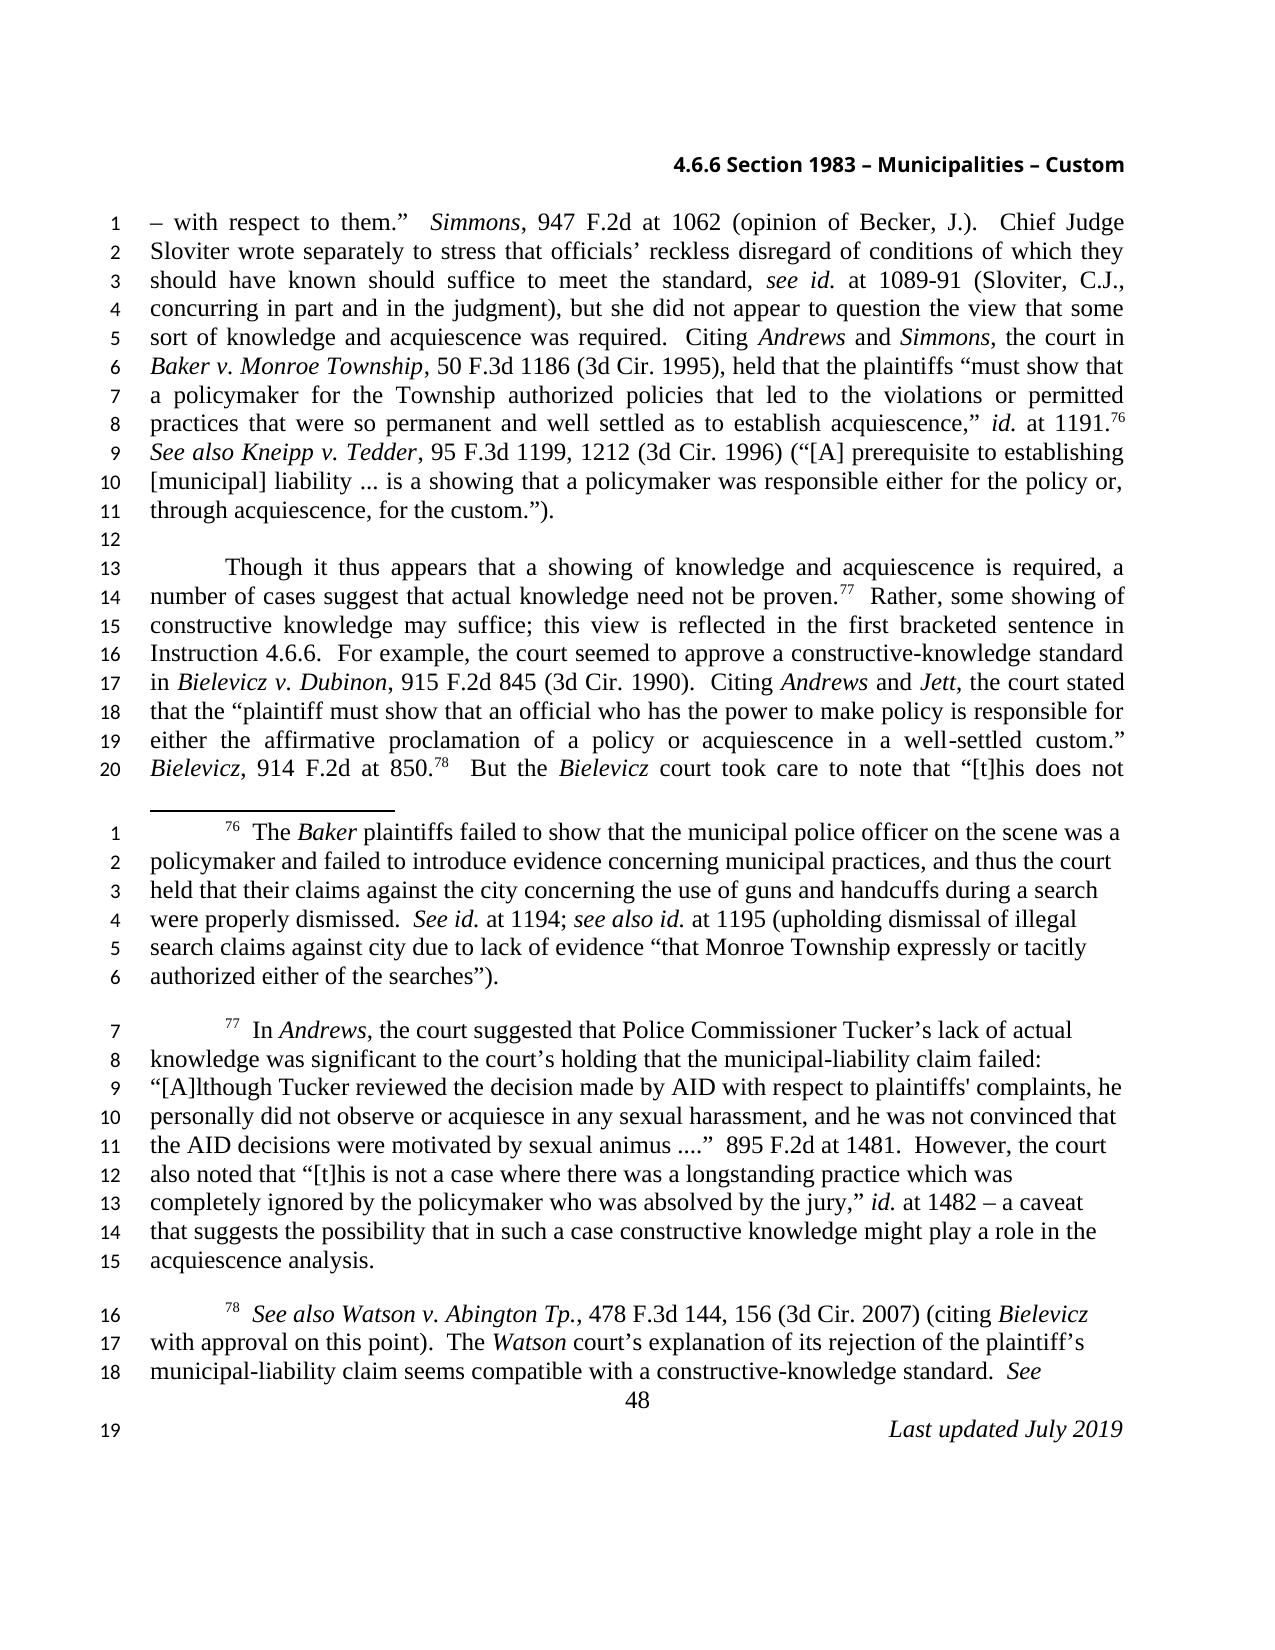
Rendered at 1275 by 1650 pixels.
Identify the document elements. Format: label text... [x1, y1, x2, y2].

text The weight of Third Circuit caselaw indicates that the plaintiff must make some showing that a policymaking official knew of the custom and acquiesced in it. Language in Jett v. Dallas Independent School District, 491 U.S. 701 (1989), could be read to contemplate such a requirement, though the Jett Court did not have occasion to consider that issue in detail. In a number of subsequent cases, the Court of Appeals has read Jett to require knowledge and acquiescence. In Andrews v. City of Philadelphia, 895 F.2d 1469 (3d Cir. 1990), the Court of Appeals affirmed the grant of j.n.o.v. in favor of the City on the plaintiffs’ Section 1983 claims of sexual harassment by their coworkers and supervisors. The court stressed that to establish municipal liability “it is incumbent upon a plaintiff to show that a policymaker is responsible either for the policy or, through acquiescence, for the custom.” Id. at 1480. Thus, “given the jury verdict in favor of [Police Commissioner] Tucker, the lowest level policymaker implicated,” j.n.o.v. for the City was warranted. Id. at 1480; see also Jiminez v. All American Rathskeller, Inc., 503 F.3d 247, 250 (3d Cir. 2007) (citing Andrews with approval). In Simmons v. City of Philadelphia, 947 F.2d 1042 (3d Cir. 1991), a fractured court affirmed a judgment in favor of the mother of a man who committed suicide while detained in a city jail. See id. at 1048. Judge Becker, announcing the judgment of the court, viewed Jett as holding “that even when a plaintiff alleges that a municipal custom or practice, as opposed to a municipal policy, worked a constitutional deprivation, the plaintiff must both identify officials with ultimate policymaking authority in the area in question and adduce scienter-like evidence – in this case of acquiescence – with respect to them.” Simmons, 947 F.2d at 1062 (opinion of Becker, J.). Chief Judge Sloviter wrote separately to stress that officials’ reckless disregard of conditions of which they should have known should suffice to meet the standard, see id. at 1089-91 (Sloviter, C.J., concurring in part and in the judgment), but she did not appear to question the view that some sort of knowledge and acquiescence was required. Citing Andrews and Simmons, the court in Baker v. Monroe Township, 50 F.3d 1186 (3d Cir. 1995), held that the plaintiffs “must show that a policymaker for the Township authorized policies that led to the violations or permitted practices that were so permanent and well settled as to establish acquiescence,” id. at 1191. See also Kneipp v. Tedder, 95 F.3d 1199, 1212 (3d Cir. 1996) (“[A] prerequisite to establishing [municipal] liability ... is a showing that a policymaker was responsible either for the policy or, through acquiescence, for the custom.”). [150, 207, 1125, 523]
text Though it thus appears that a showing of knowledge and acquiescence is required, a number of cases suggest that actual knowledge need not be proven. Rather, some showing of constructive knowledge may suffice; this view is reflected in the first bracketed sentence in Instruction 4.6.6. For example, the court seemed to approve a constructive-knowledge standard in Bielevicz v. Dubinon, 915 F.2d 845 (3d Cir. 1990). Citing Andrews and Jett, the court stated that the “plaintiff must show that an official who has the power to make policy is responsible for either the affirmative proclamation of a policy or acquiescence in a well-settled custom.” Bielevicz, 914 F.2d at 850. But the Bielevicz court took care to note that “[t]his does not mean ... that the responsible decisionmaker must be specifically identified by the plaintiff's evidence. Practices so permanent and well settled as to have the force of law [are] ascribable to municipal decisionmakers.” Id. (internal quotation marks omitted). The Bielevicz court then proceeded to discuss ways of showing that the municipal custom caused the constitutional violation, and explained that policymakers’ failure to respond appropriately to known past violations could provide the requisite evidence of causation: “If the City is shown to have tolerated known misconduct by police officers, the issue whether the City's inaction contributed to the individual officers' decision to arrest the plaintiffs unlawfully in this instance is a question of fact for the jury.” Id. at 851. In Beck v. City of Pittsburgh, 89 F.3d 966, 971 (3d Cir. 1996), the court stated that custom can be shown when government officials’ practices are “so permanent and well-settled as to virtually constitute law,” id. (internal quotation marks omitted), and then continued: “Custom . . . may also be established by evidence of knowledge and acquiescence.” Id. In holding that the plaintiffs were entitled to reach a jury on their claims, the Beck court focused on evidence “that the Chief of Police of Pittsburgh and his department knew, or should have known, of Officer Williams's violent behavior in arresting citizens,” id. at 973 – suggesting that the Beck court applied a constructive-knowledge test. Likewise, in Berg v. County of Allegheny, 219 F.3d 261 (2000), the court focused on whether municipal policymakers had either actual or constructive knowledge of the practice for issuing warrants. See id. at 276 (“We believe it is a more than reasonable inference to suppose that a system responsible for issuing 6,000 warrants a year would be the product of a decision maker's action or acquiescence.”). Similarly, in Estate of Roman v. Newark, 914 F.3d 789 (3d Cir. 2019), the court specifically stated that while the plaintiff must demonstrate that the city had knowledge of similar unlawful conduct in the past, he “does not need to identify a responsible decisionmaker in his pleadings.” Id. at 798. The court relied in part on a consent decree between the Department of Justice and Newark in holding that a complaint alleging a custom of unconstitutional arrests was sufficient, where violations were widespread, and the Police Department was aware of them but rarely acted on citizen complaints. Id. at 799. [150, 552, 1125, 782]
